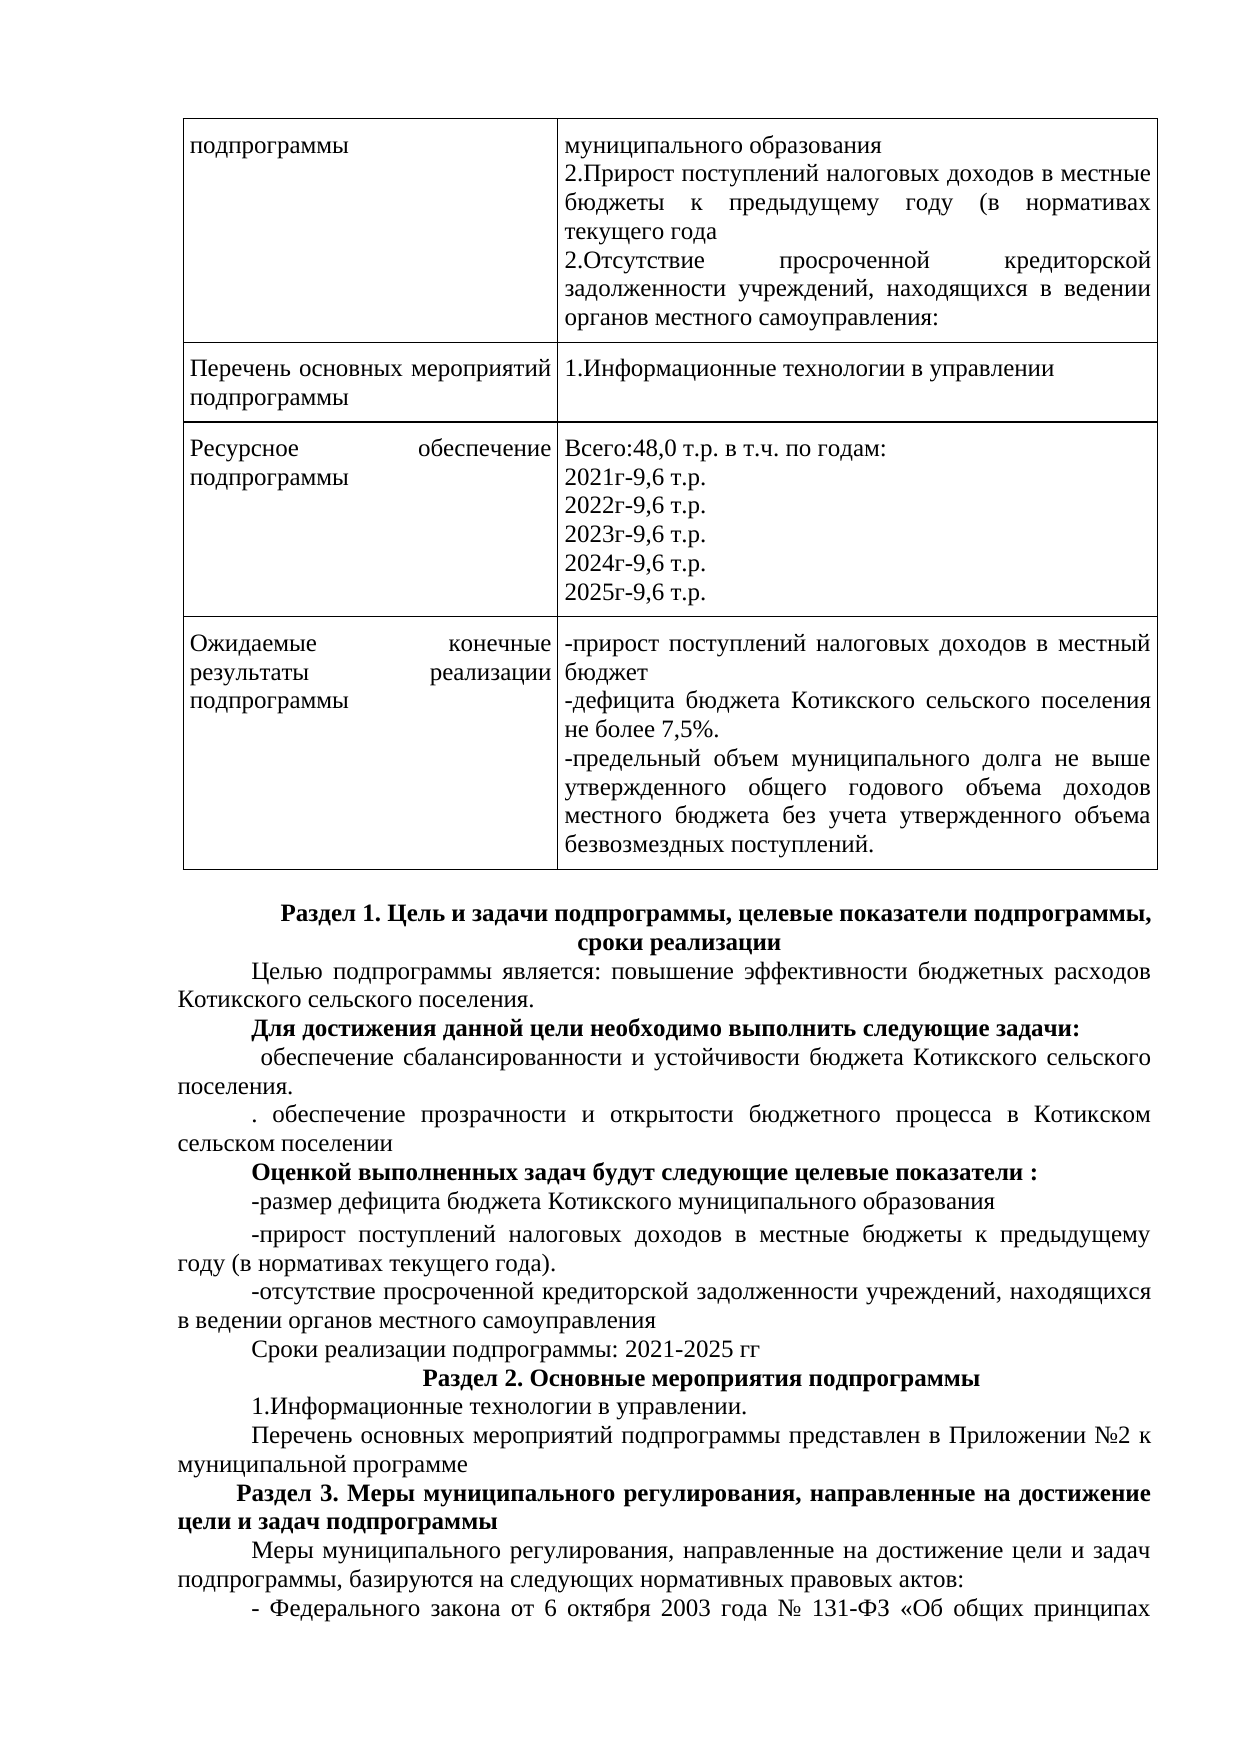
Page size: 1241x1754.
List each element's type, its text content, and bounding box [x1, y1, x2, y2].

text -отсутствие просроченной кредиторской задолженности учреждений, находящихся в ведении органов местного самоуправления [177, 1276, 1152, 1334]
text Меры муниципального регулирования, направленные на достижение цели и задач подпрограммы, базируются на следующих нормативных правовых актов: [177, 1535, 1152, 1593]
text Раздел 2. Основные мероприятия подпрограммы [177, 1363, 1152, 1391]
text Перечень основных мероприятий подпрограммы представлен в Приложении №2 к муниципальной программе [177, 1420, 1152, 1478]
text Целью подпрограммы является: повышение эффективности бюджетных расходов Котикского сельского поселения. [177, 956, 1152, 1013]
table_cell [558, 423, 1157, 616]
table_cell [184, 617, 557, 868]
text Оценкой выполненных задач будут следующие целевые показатели : [177, 1157, 1152, 1186]
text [177, 1593, 1152, 1621]
text Для достижения данной цели необходимо выполнить следующие задачи: [177, 1013, 1152, 1042]
text -размер дефицита бюджета Котикского муниципального образования [177, 1186, 1152, 1214]
text . обеспечение прозрачности и открытости бюджетного процесса в Котикском сельском поселении [177, 1099, 1152, 1157]
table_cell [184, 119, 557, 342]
text Раздел 3. Меры муниципального регулирования, направленные на достижение цели и задач подпрограммы [177, 1478, 1152, 1535]
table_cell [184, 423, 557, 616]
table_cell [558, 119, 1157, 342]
text -прирост поступлений налоговых доходов в местные бюджеты к предыдущему году (в нормативах текущего года). [177, 1219, 1152, 1276]
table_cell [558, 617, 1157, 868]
text Раздел 1. Цель и задачи подпрограммы, целевые показатели подпрограммы, сроки реализации [177, 898, 1181, 956]
text 1.Информационные технологии в управлении. [177, 1391, 1152, 1420]
text Сроки реализации подпрограммы: 2021-2025 гг [177, 1334, 1152, 1363]
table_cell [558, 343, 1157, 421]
text обеспечение сбалансированности и устойчивости бюджета Котикского сельского поселения. [177, 1042, 1152, 1099]
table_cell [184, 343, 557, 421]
